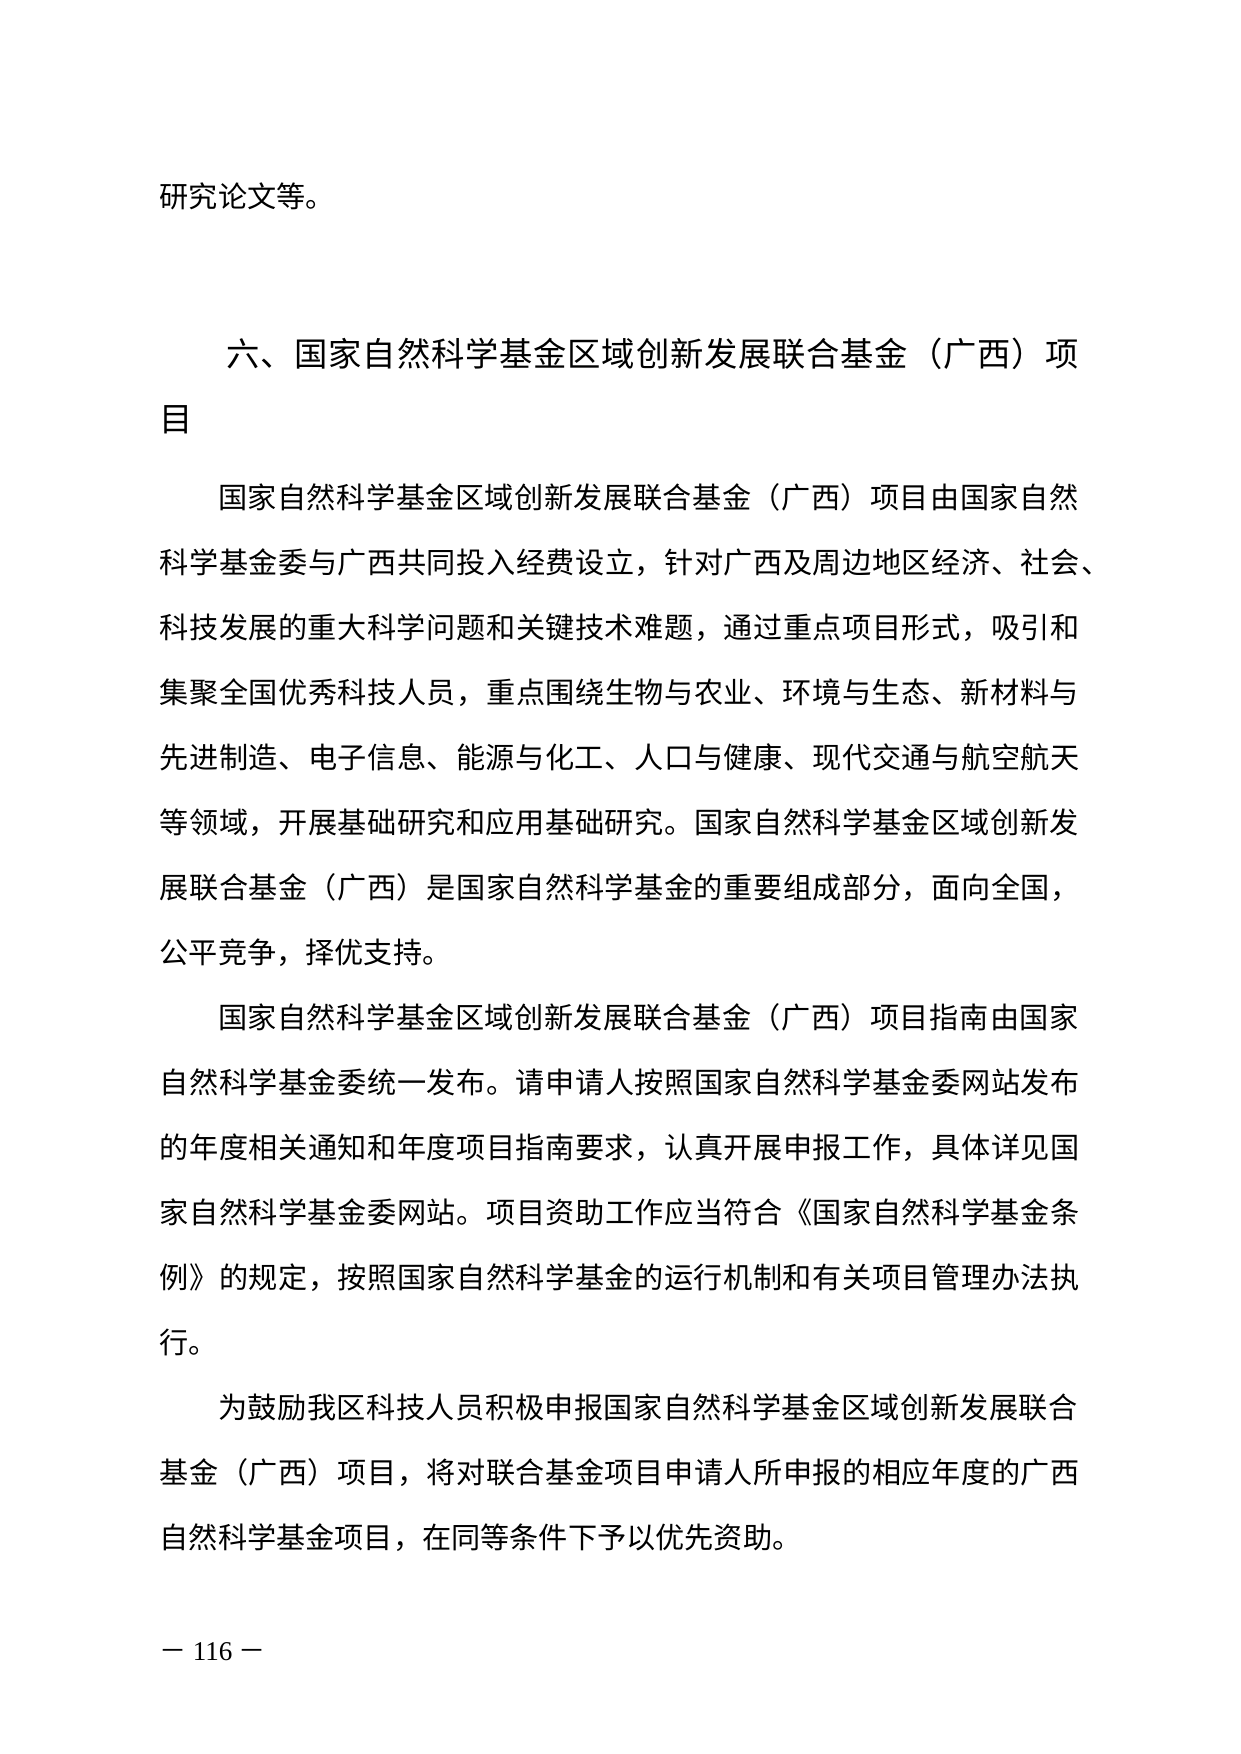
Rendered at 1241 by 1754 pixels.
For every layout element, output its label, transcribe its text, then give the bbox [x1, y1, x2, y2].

text 六、国家自然科学基金区域创新发展联合基金（广西）项目 [159, 319, 1081, 449]
text 为鼓励我区科技人员积极申报国家自然科学基金区域创新发展联合基金（广西）项目，将对联合基金项目申请人所申报的相应年度的广西自然科学基金项目，在同等条件下予以优先资助。 [159, 1374, 1081, 1569]
text 国家自然科学基金区域创新发展联合基金（广西）项目由国家自然科学基金委与广西共同投入经费设立，针对广西及周边地区经济、社会、科技发展的重大科学问题和关键技术难题，通过重点项目形式，吸引和集聚全国优秀科技人员，重点围绕生物与农业、环境与生态、新材料与先进制造、电子信息、能源与化工、人口与健康、现代交通与航空航天等领域，开展基础研究和应用基础研究。国家自然科学基金区域创新发展联合基金（广西）是国家自然科学基金的重要组成部分，面向全国，公平竞争，择优支持。 [159, 464, 1081, 984]
text 国家自然科学基金区域创新发展联合基金（广西）项目指南由国家自然科学基金委统一发布。请申请人按照国家自然科学基金委网站发布的年度相关通知和年度项目指南要求，认真开展申报工作，具体详见国家自然科学基金委网站。项目资助工作应当符合《国家自然科学基金条例》的规定，按照国家自然科学基金的运行机制和有关项目管理办法执行。 [159, 984, 1081, 1374]
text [159, 162, 1081, 227]
